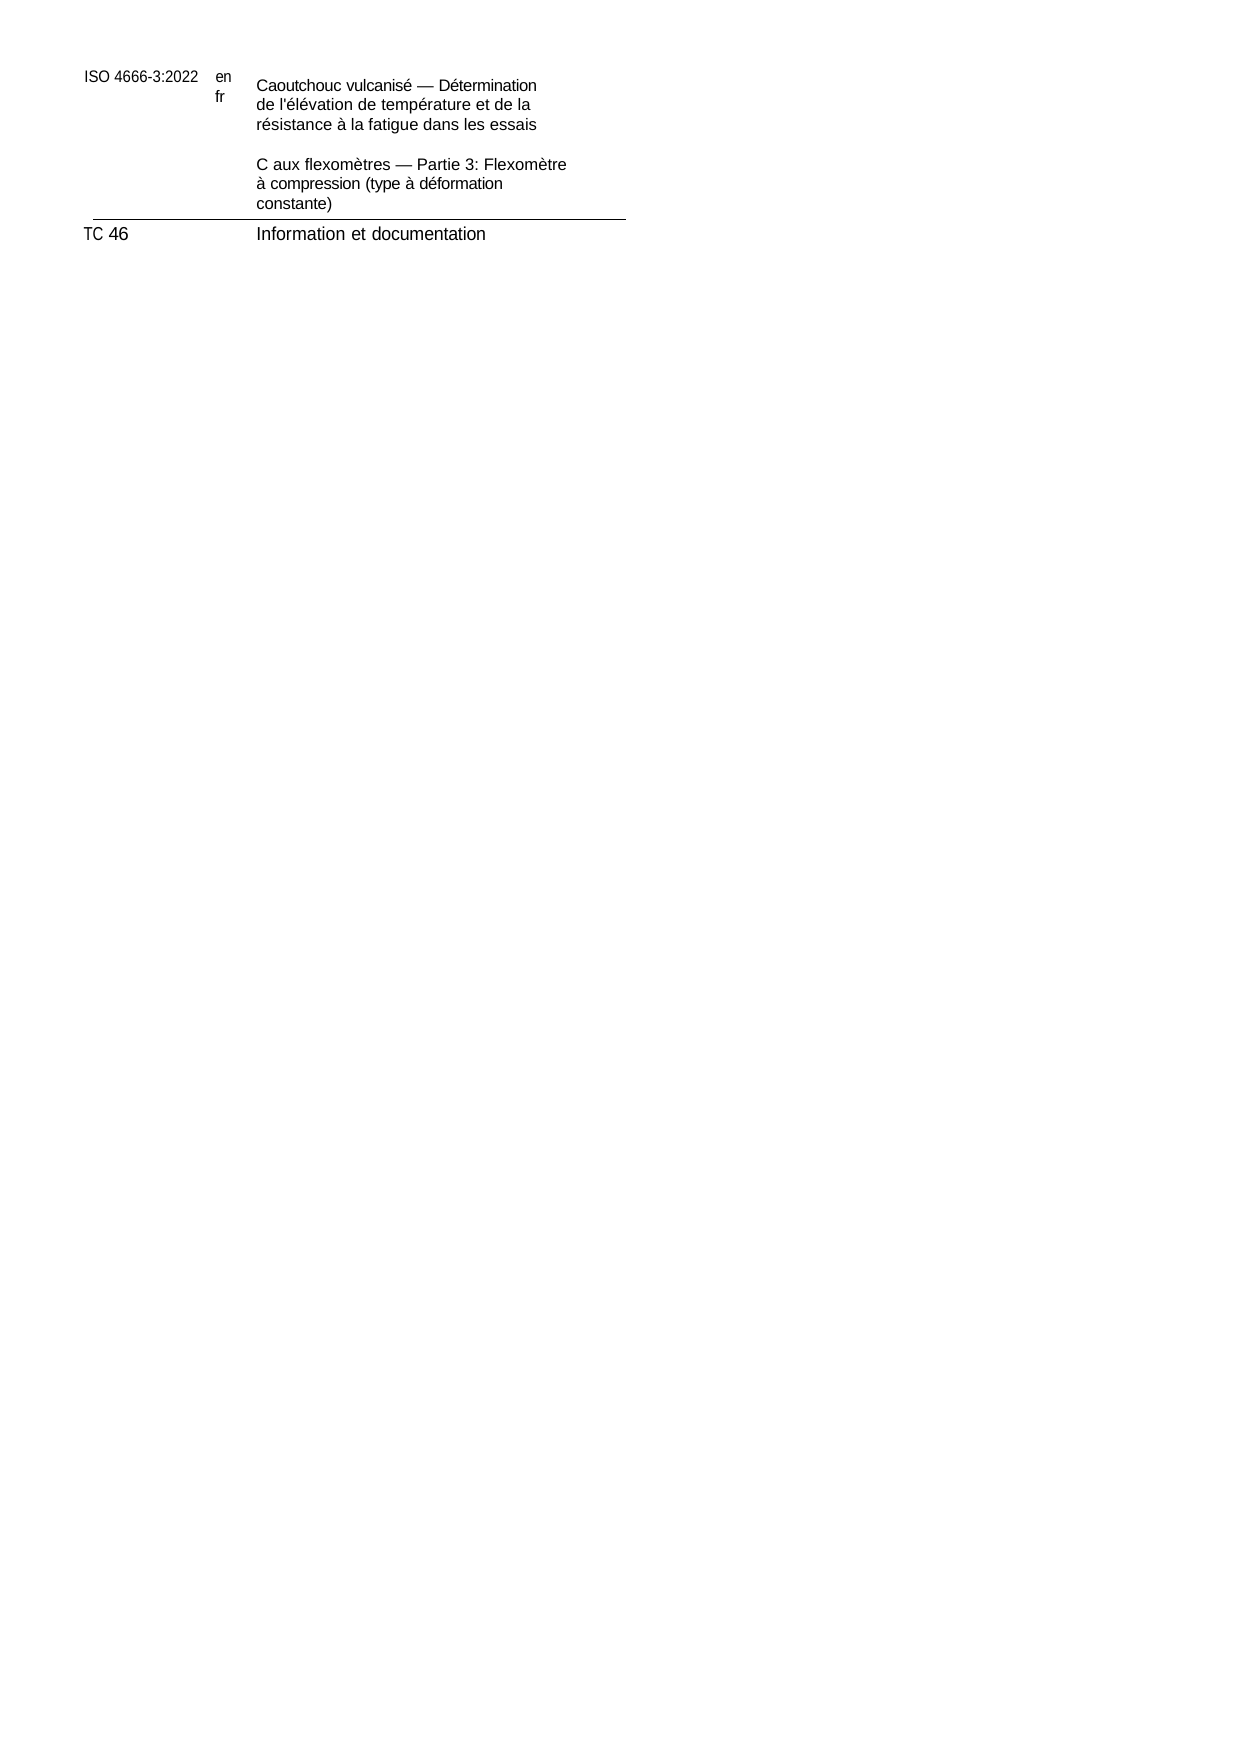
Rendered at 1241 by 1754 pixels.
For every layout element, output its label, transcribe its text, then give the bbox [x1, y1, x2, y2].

text Caoutchouc vulcanisé — Détermination de l'élévation de température et de la [256, 75, 548, 114]
text ISO 4666-3:2022 en [64, 67, 232, 86]
text fr [64, 87, 225, 106]
subtitle TC 46 Information et documentation [83, 222, 1182, 244]
text résistance à la fatigue dans les essais C aux flexomètres — Partie 3: Flexomètre [256, 115, 599, 173]
text à compression (type à déformation constante) [256, 174, 548, 213]
